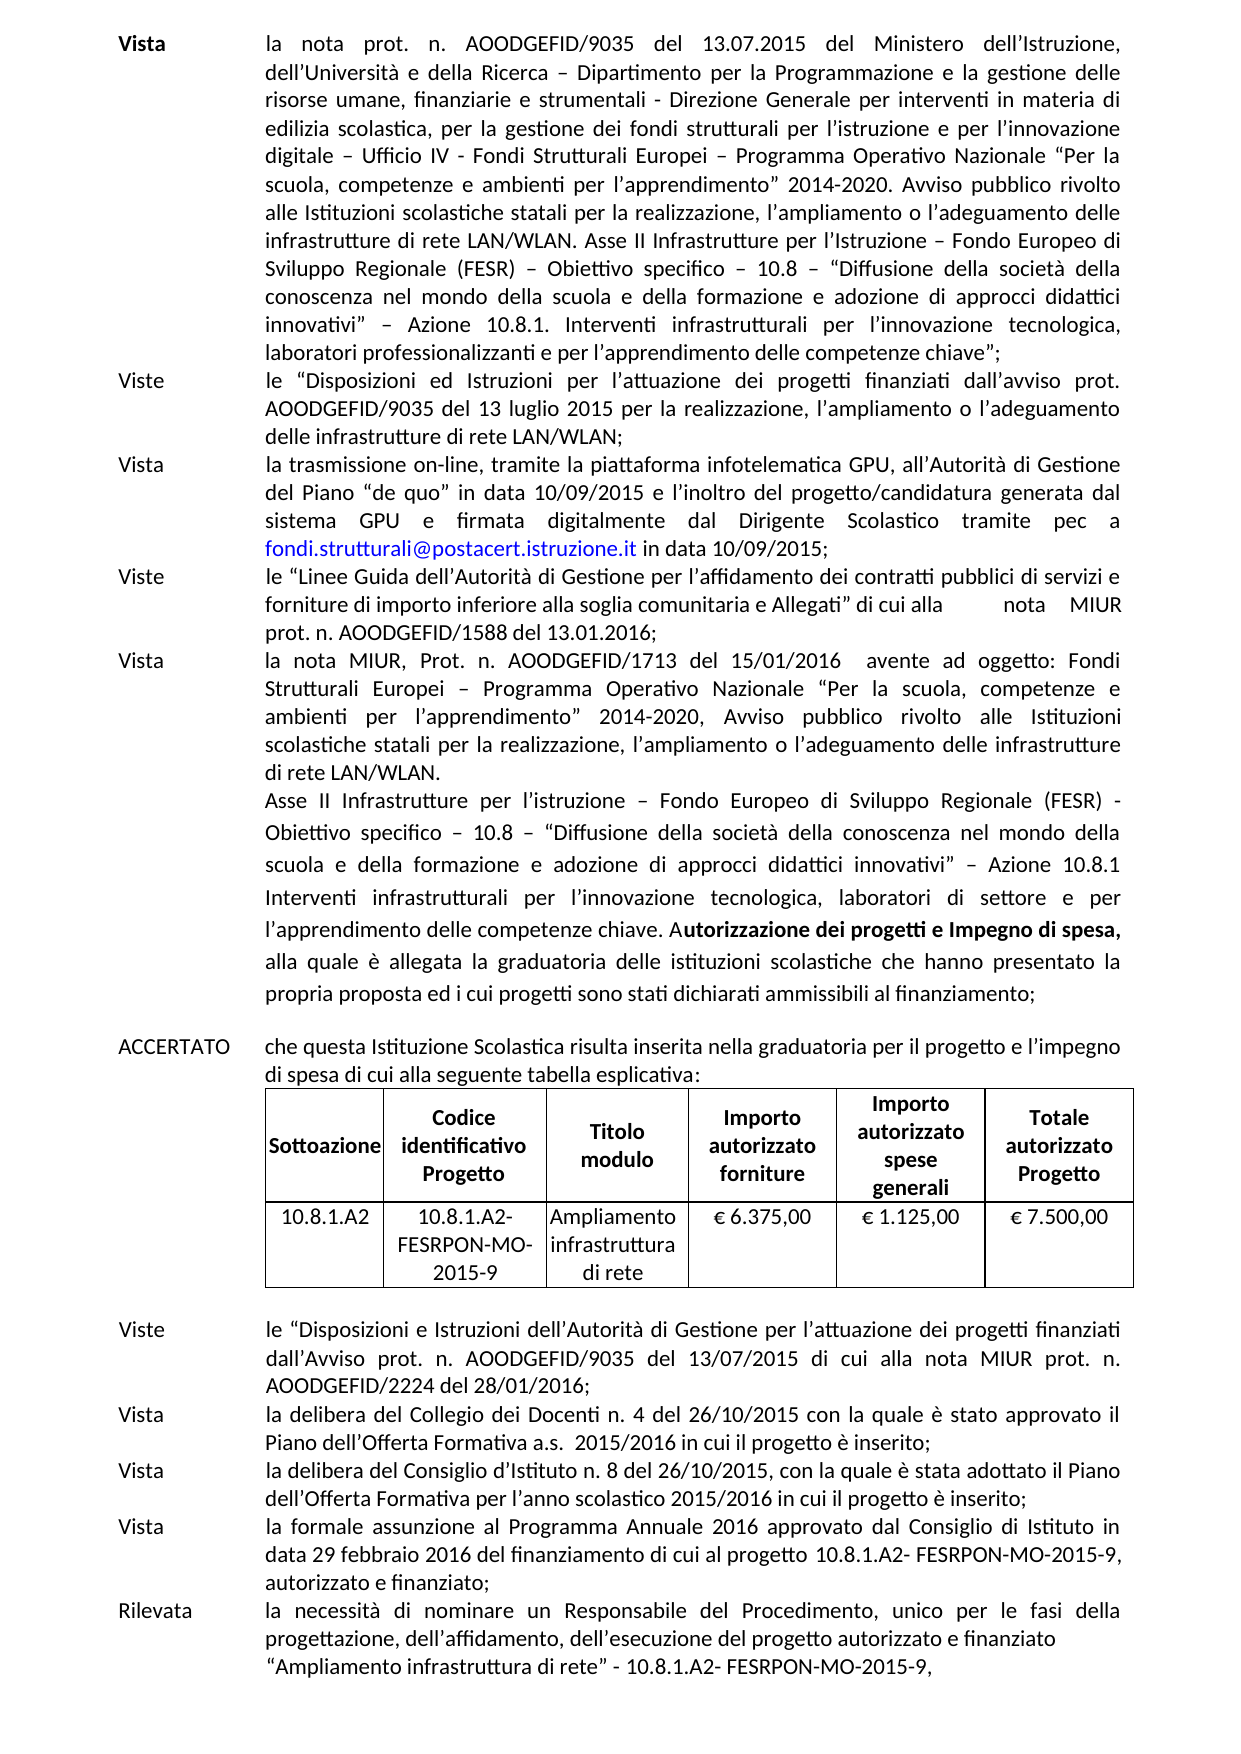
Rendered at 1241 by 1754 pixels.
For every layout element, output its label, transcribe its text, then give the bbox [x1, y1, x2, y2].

text Vista la nota MIUR, Prot. n. AOODGEFID/1713 del 15/01/2016 avente ad oggetto: Fondi Strutturali Europei – Programma Operativo Nazionale “Per la scuola, competenze e ambienti per l’apprendimento” 2014-2020, Avviso pubblico rivolto alle Istituzioni scolastiche statali per la realizzazione, l’ampliamento o l’adeguamento delle infrastrutture di rete LAN/WLAN. [118, 646, 1122, 786]
table_cell € 7.500,00 [986, 1203, 1133, 1287]
text Vista la delibera del Collegio dei Docenti n. 4 del 26/10/2015 con la quale è stato approvato il Piano dell’Offerta Formativa a.s. 2015/2016 in cui il progetto è inserito; [118, 1400, 1122, 1456]
text Vista la delibera del Consiglio d’Istituto n. 8 del 26/10/2015, con la quale è stata adottato il Piano dell’Offerta Formativa per l’anno scolastico 2015/2016 in cui il progetto è inserito; [118, 1456, 1122, 1512]
text “Ampliamento infrastruttura di rete” - 10.8.1.A2- FESRPON-MO-2015-9, [265, 1652, 1122, 1680]
text Viste le “Disposizioni e Istruzioni dell’Autorità di Gestione per l’attuazione dei progetti finanziati dall’Avviso prot. n. AOODGEFID/9035 del 13/07/2015 di cui alla nota MIUR prot. n. AOODGEFID/2224 del 28/01/2016; [119, 1316, 1122, 1400]
table_cell 10.8.1.A2-FESRPON-MO-2015-9 [384, 1203, 546, 1287]
table_cell 10.8.1.A2 [266, 1203, 383, 1287]
text Viste le “Disposizioni ed Istruzioni per l’attuazione dei progetti finanziati dall’avviso prot. AOODGEFID/9035 del 13 luglio 2015 per la realizzazione, l’ampliamento o l’adeguamento delle infrastrutture di rete LAN/WLAN; [118, 366, 1122, 450]
text Vista la formale assunzione al Programma Annuale 2016 approvato dal Consiglio di Istituto in data 29 febbraio 2016 del finanziamento di cui al progetto 10.8.1.A2- FESRPON-MO-2015-9, autorizzato e finanziato; [118, 1512, 1122, 1596]
table_header Importo autorizzato forniture [689, 1089, 836, 1201]
table_header Sottoazione [266, 1089, 383, 1201]
table_cell € 6.375,00 [689, 1203, 836, 1287]
text Viste le “Linee Guida dell’Autorità di Gestione per l’affidamento dei contratti pubblici di servizi e forniture di importo inferiore alla soglia comunitaria e Allegati” di cui alla nota MIUR prot. n. AOODGEFID/1588 del 13.01.2016; [118, 562, 1122, 646]
table_header Importo autorizzato spese generali [837, 1089, 984, 1201]
text ACCERTATO che questa Istituzione Scolastica risulta inserita nella graduatoria per il progetto e l’impegno di spesa di cui alla seguente tabella esplicativa: [118, 1032, 1122, 1088]
table_cell € 1.125,00 [837, 1203, 984, 1287]
text Vista la nota prot. n. AOODGEFID/9035 del 13.07.2015 del Ministero dell’Istruzione, dell’Università e della Ricerca – Dipartimento per la Programmazione e la gestione delle risorse umane, finanziarie e strumentali - Direzione Generale per interventi in materia di edilizia scolastica, per la gestione dei fondi strutturali per l’istruzione e per l’innovazione digitale – Ufficio IV - Fondi Strutturali Europei – Programma Operativo Nazionale “Per la scuola, competenze e ambienti per l’apprendimento” 2014-2020. Avviso pubblico rivolto alle Istituzioni scolastiche statali per la realizzazione, l’ampliamento o l’adeguamento delle infrastrutture di rete LAN/WLAN. Asse II Infrastrutture per l’Istruzione – Fondo Europeo di Sviluppo Regionale (FESR) – Obiettivo specifico – 10.8 – “Diffusione della società della conoscenza nel mondo della scuola e della formazione e adozione di approcci didattici innovativi” – Azione 10.8.1. Interventi infrastrutturali per l’innovazione tecnologica, laboratori professionalizzanti e per l’apprendimento delle competenze chiave”; [118, 29, 1122, 366]
text Rilevata la necessità di nominare un Responsabile del Procedimento, unico per le fasi della progettazione, dell’affidamento, dell’esecuzione del progetto autorizzato e finanziato [118, 1596, 1122, 1652]
table_header Codice identificativo Progetto [384, 1089, 546, 1201]
text Vista la trasmissione on-line, tramite la piattaforma infotelematica GPU, all’Autorità di Gestione del Piano “de quo” in data 10/09/2015 e l’inoltro del progetto/candidatura generata dal sistema GPU e firmata digitalmente dal Dirigente Scolastico tramite pec a fondi.strutturali@postacert.istruzione.it in data 10/09/2015; [118, 450, 1122, 562]
table_header Totale autorizzato Progetto [986, 1089, 1133, 1201]
table_header Titolo modulo [547, 1089, 688, 1201]
text Asse II Infrastrutture per l’istruzione – Fondo Europeo di Sviluppo Regionale (FESR) - Obiettivo specifico – 10.8 – “Diffusione della società della conoscenza nel mondo della scuola e della formazione e adozione di approcci didattici innovativi” – Azione 10.8.1 Interventi infrastrutturali per l’innovazione tecnologica, laboratori di settore e per l’apprendimento delle competenze chiave. Autorizzazione dei progetti e Impegno di spesa, alla quale è allegata la graduatoria delle istituzioni scolastiche che hanno presentato la propria proposta ed i cui progetti sono stati dichiarati ammissibili al finanziamento; [264, 786, 1122, 1007]
table_cell Ampliamento infrastruttura di rete [547, 1203, 688, 1287]
